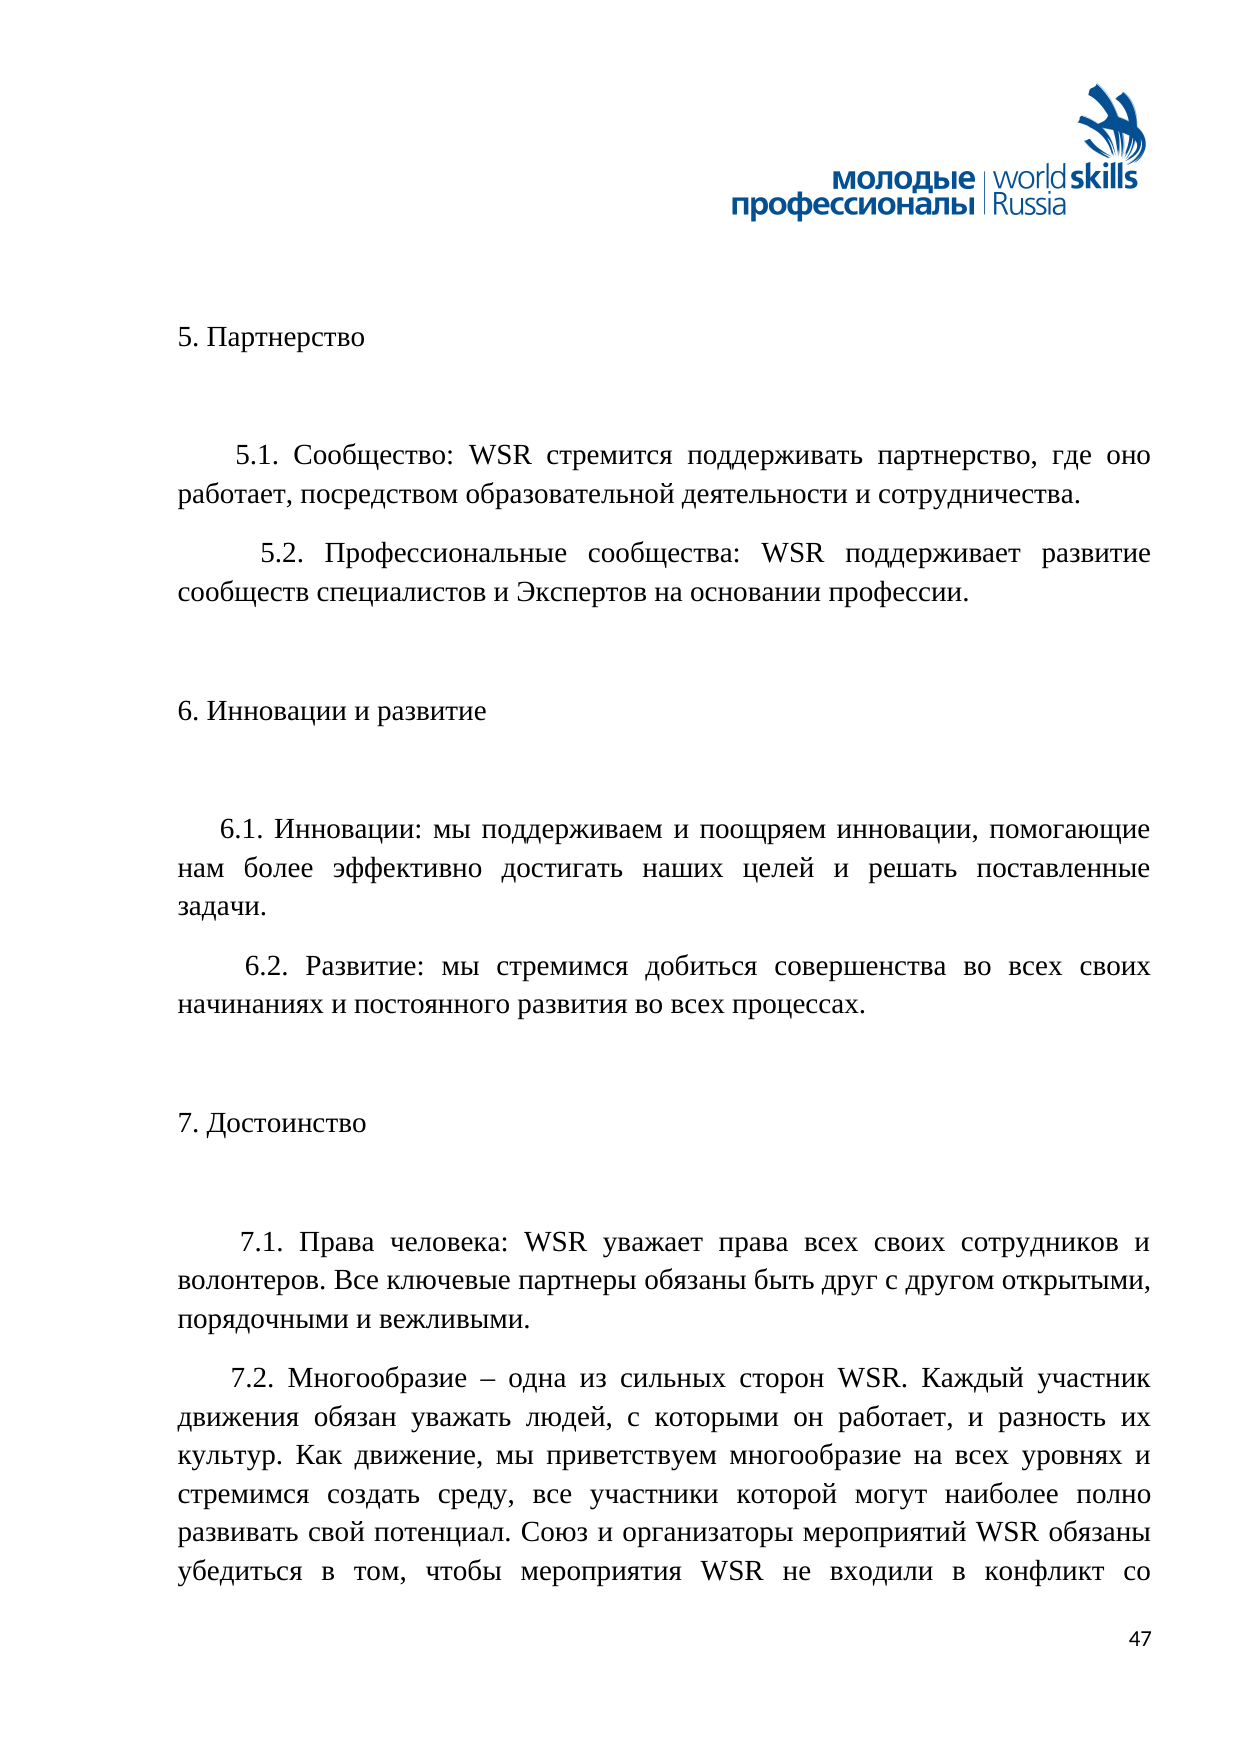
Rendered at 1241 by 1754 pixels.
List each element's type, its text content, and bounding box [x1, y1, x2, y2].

text 6. Инновации и развитие [177, 693, 1152, 726]
text 6.2. Развитие: мы стремимся добиться совершенства во всех своих начинаниях и постоянного развития во всех процессах. [177, 948, 1152, 1020]
text 6.1. Инновации: мы поддерживаем и поощряем инновации, помогающие нам более эффективно достигать наших целей и решать поставленные задачи. [177, 811, 1152, 922]
picture [726, 73, 1152, 232]
text 7.1. Права человека: WSR уважает права всех своих сотрудников и волонтеров. Все ключевые партнеры обязаны быть друг с другом открытыми, порядочными и вежливыми. [177, 1224, 1152, 1334]
text 5.2. Профессиональные сообщества: WSR поддерживает развитие сообществ специалистов и Экспертов на основании профессии. [177, 535, 1152, 607]
text 5. Партнерство [177, 319, 1152, 352]
text 7. Достоинство [177, 1105, 1152, 1139]
text 5.1. Сообщество: WSR стремится поддерживать партнерство, где оно работает, посредством образовательной деятельности и сотрудничества. [177, 437, 1152, 509]
